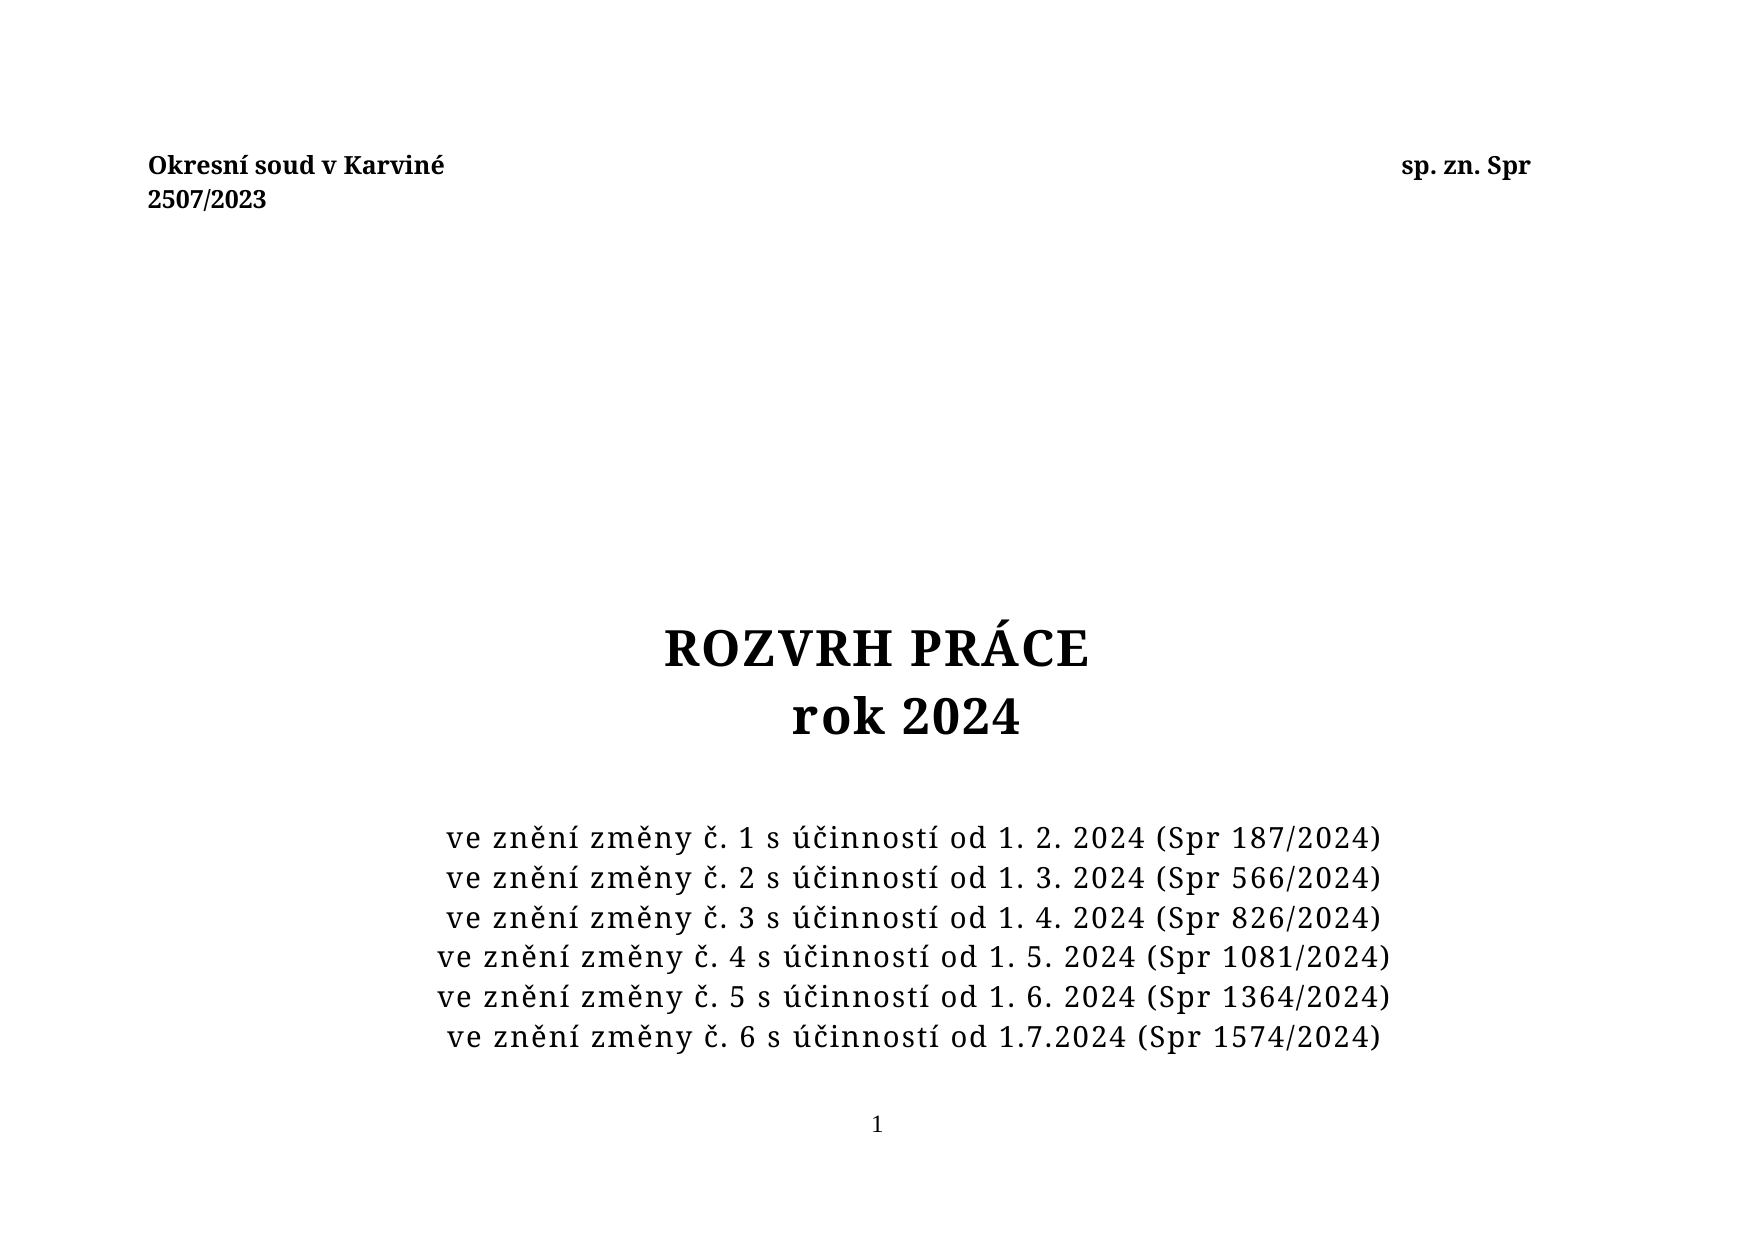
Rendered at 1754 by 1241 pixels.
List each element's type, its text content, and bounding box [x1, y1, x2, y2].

text ve znění změny č. 3 s účinností od 1. 4. 2024 (Spr 826/2024) [148, 897, 1606, 937]
text ve znění změny č. 2 s účinností od 1. 3. 2024 (Spr 566/2024) [148, 857, 1606, 897]
text ve znění změny č. 6 s účinností od 1.7.2024 (Spr 1574/2024) [148, 1016, 1606, 1056]
text Okresní soud v Karviné sp. zn. Spr 2507/2023 [148, 148, 1606, 216]
text ve znění změny č. 1 s účinností od 1. 2. 2024 (Spr 187/2024) [148, 817, 1606, 857]
text ve znění změny č. 5 s účinností od 1. 6. 2024 (Spr 1364/2024) [148, 976, 1606, 1016]
text rok 2024 [148, 681, 1606, 749]
text ve znění změny č. 4 s účinností od 1. 5. 2024 (Spr 1081/2024) [148, 937, 1606, 976]
text ROZVRH PRÁCE [148, 613, 1606, 681]
